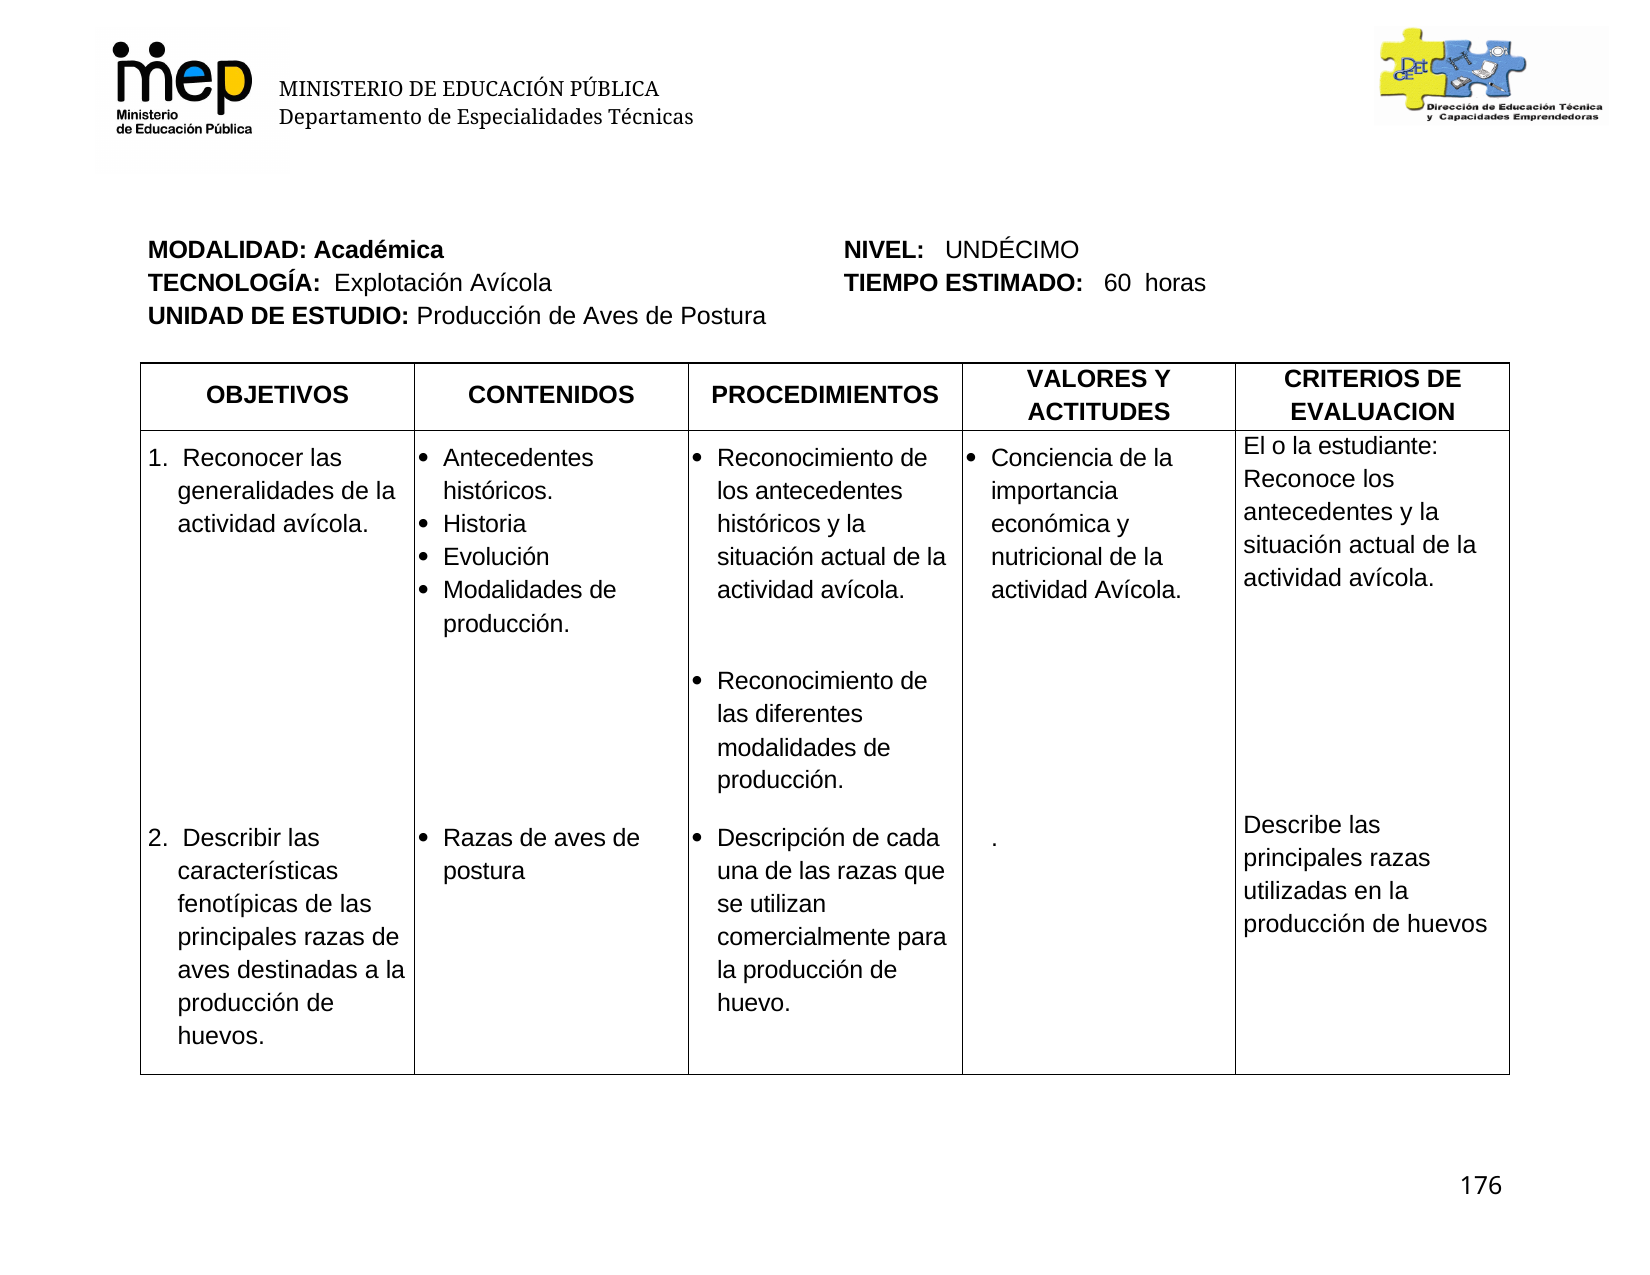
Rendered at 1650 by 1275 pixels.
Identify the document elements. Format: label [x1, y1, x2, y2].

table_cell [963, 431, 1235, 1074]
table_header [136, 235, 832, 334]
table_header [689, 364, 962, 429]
picture [1374, 26, 1610, 151]
picture [94, 27, 291, 174]
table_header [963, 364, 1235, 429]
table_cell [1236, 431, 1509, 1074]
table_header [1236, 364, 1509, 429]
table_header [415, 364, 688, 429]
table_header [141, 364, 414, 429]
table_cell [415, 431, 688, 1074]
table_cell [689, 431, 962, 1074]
picture [283, 110, 290, 123]
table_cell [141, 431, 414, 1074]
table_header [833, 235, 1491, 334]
